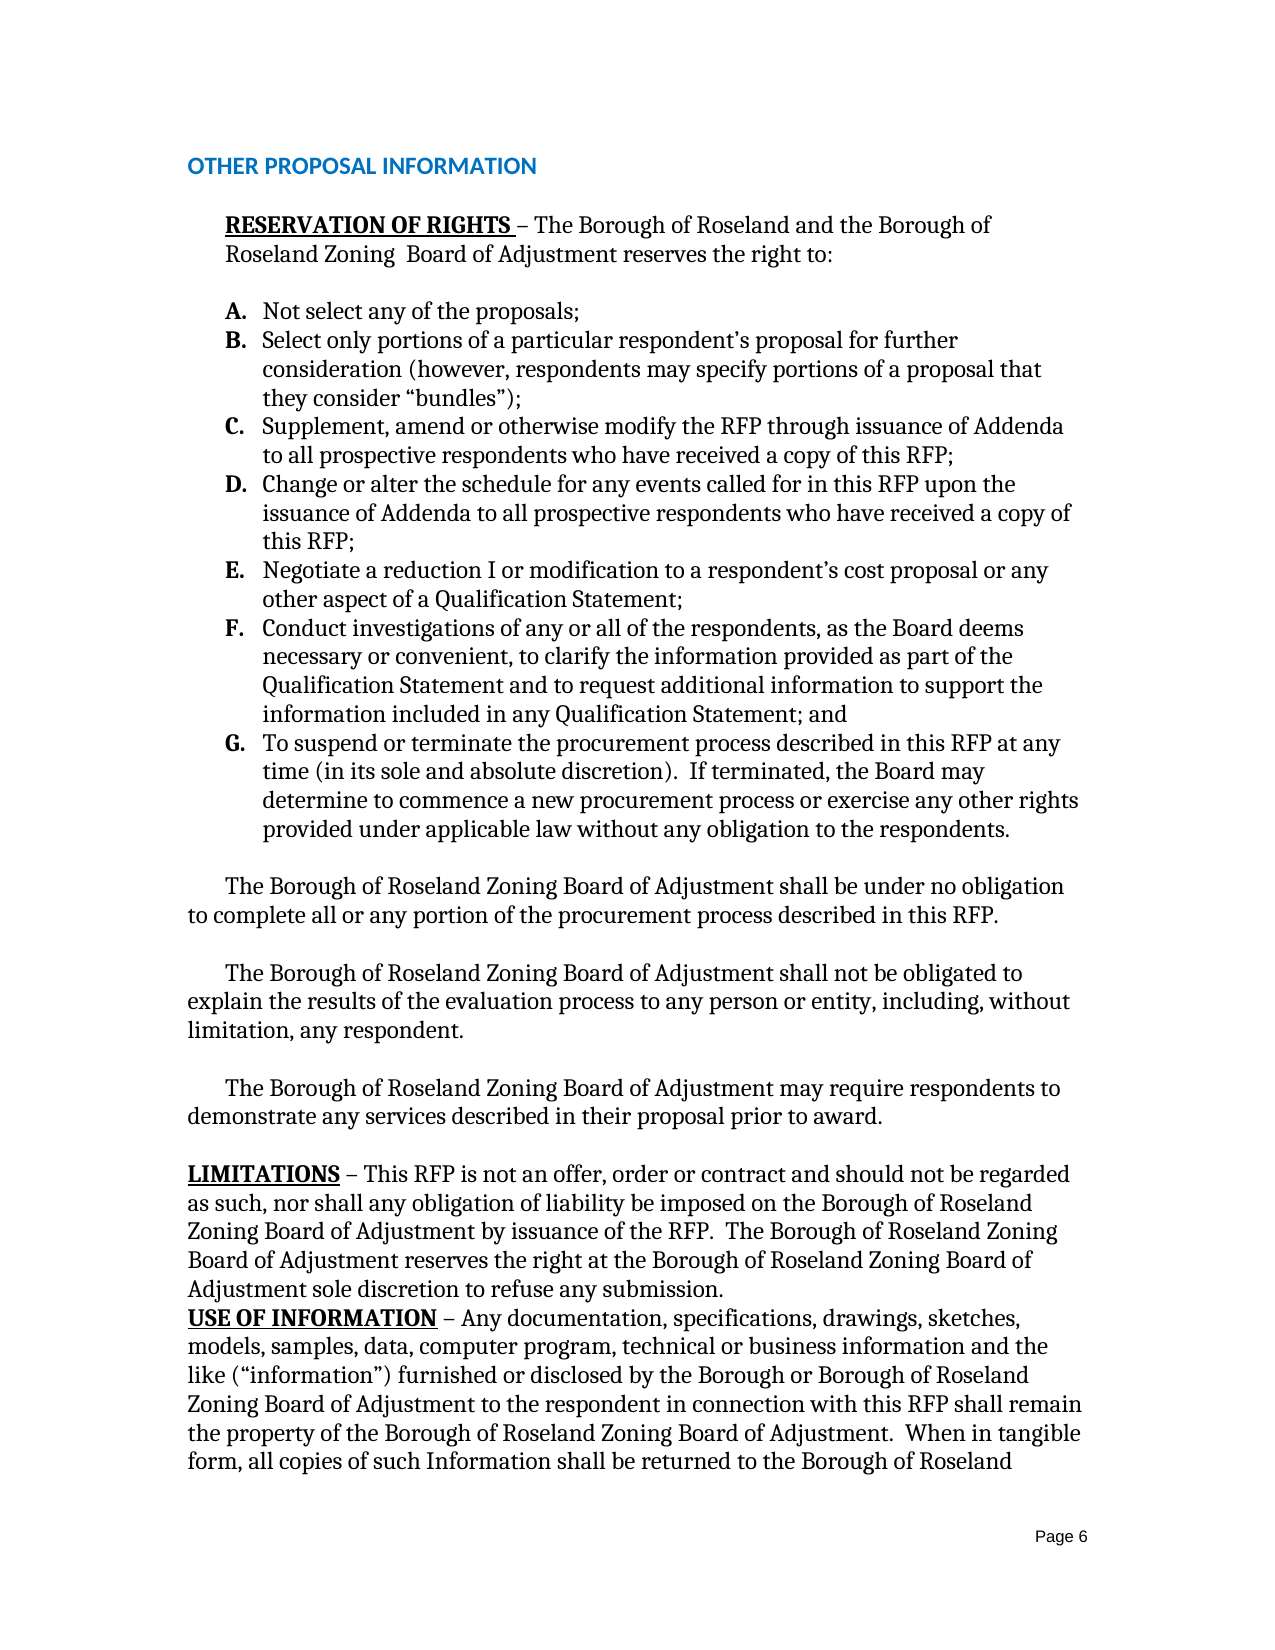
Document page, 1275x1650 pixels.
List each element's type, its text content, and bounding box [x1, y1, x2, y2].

list Change or alter the schedule for any events called for in this RFP upon the issuance of Addenda to all prospective respondents who have received a copy of this RFP; [225, 470, 1087, 556]
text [187, 1303, 1087, 1476]
text The Borough of Roseland Zoning Board of Adjustment shall be under no obligation to complete all or any portion of the procurement process described in this RFP. [187, 872, 1087, 930]
list Supplement, amend or otherwise modify the RFP through issuance of Addenda to all prospective respondents who have received a copy of this RFP; [225, 412, 1087, 470]
text The Borough of Roseland Zoning Board of Adjustment may require respondents to demonstrate any services described in their proposal prior to award. [187, 1073, 1087, 1131]
text RESERVATION OF RIGHTS – The Borough of Roseland and the Borough of Roseland Zoning Board of Adjustment reserves the right to: [225, 211, 1087, 268]
text The Borough of Roseland Zoning Board of Adjustment shall not be obligated to explain the results of the evaluation process to any person or entity, including, without limitation, any respondent. [187, 958, 1087, 1045]
list To suspend or terminate the procurement process described in this RFP at any time (in its sole and absolute discretion). If terminated, the Board may determine to commence a new procurement process or exercise any other rights provided under applicable law without any obligation to the respondents. [225, 728, 1087, 843]
list Not select any of the proposals; [225, 297, 1087, 326]
text LIMITATIONS – This RFP is not an offer, order or contract and should not be regarded as such, nor shall any obligation of liability be imposed on the Borough of Roseland Zoning Board of Adjustment by issuance of the RFP. The Borough of Roseland Zoning Board of Adjustment reserves the right at the Borough of Roseland Zoning Board of Adjustment sole discretion to refuse any submission. [187, 1160, 1087, 1303]
list Select only portions of a particular respondent’s proposal for further consideration (however, respondents may specify portions of a proposal that they consider “bundles”); [225, 326, 1087, 412]
list Conduct investigations of any or all of the respondents, as the Board deems necessary or convenient, to clarify the information provided as part of the Qualification Statement and to request additional information to support the information included in any Qualification Statement; and [225, 613, 1087, 728]
list Negotiate a reduction I or modification to a respondent’s cost proposal or any other aspect of a Qualification Statement; [225, 556, 1087, 613]
text OTHER PROPOSAL INFORMATION [187, 150, 1087, 181]
